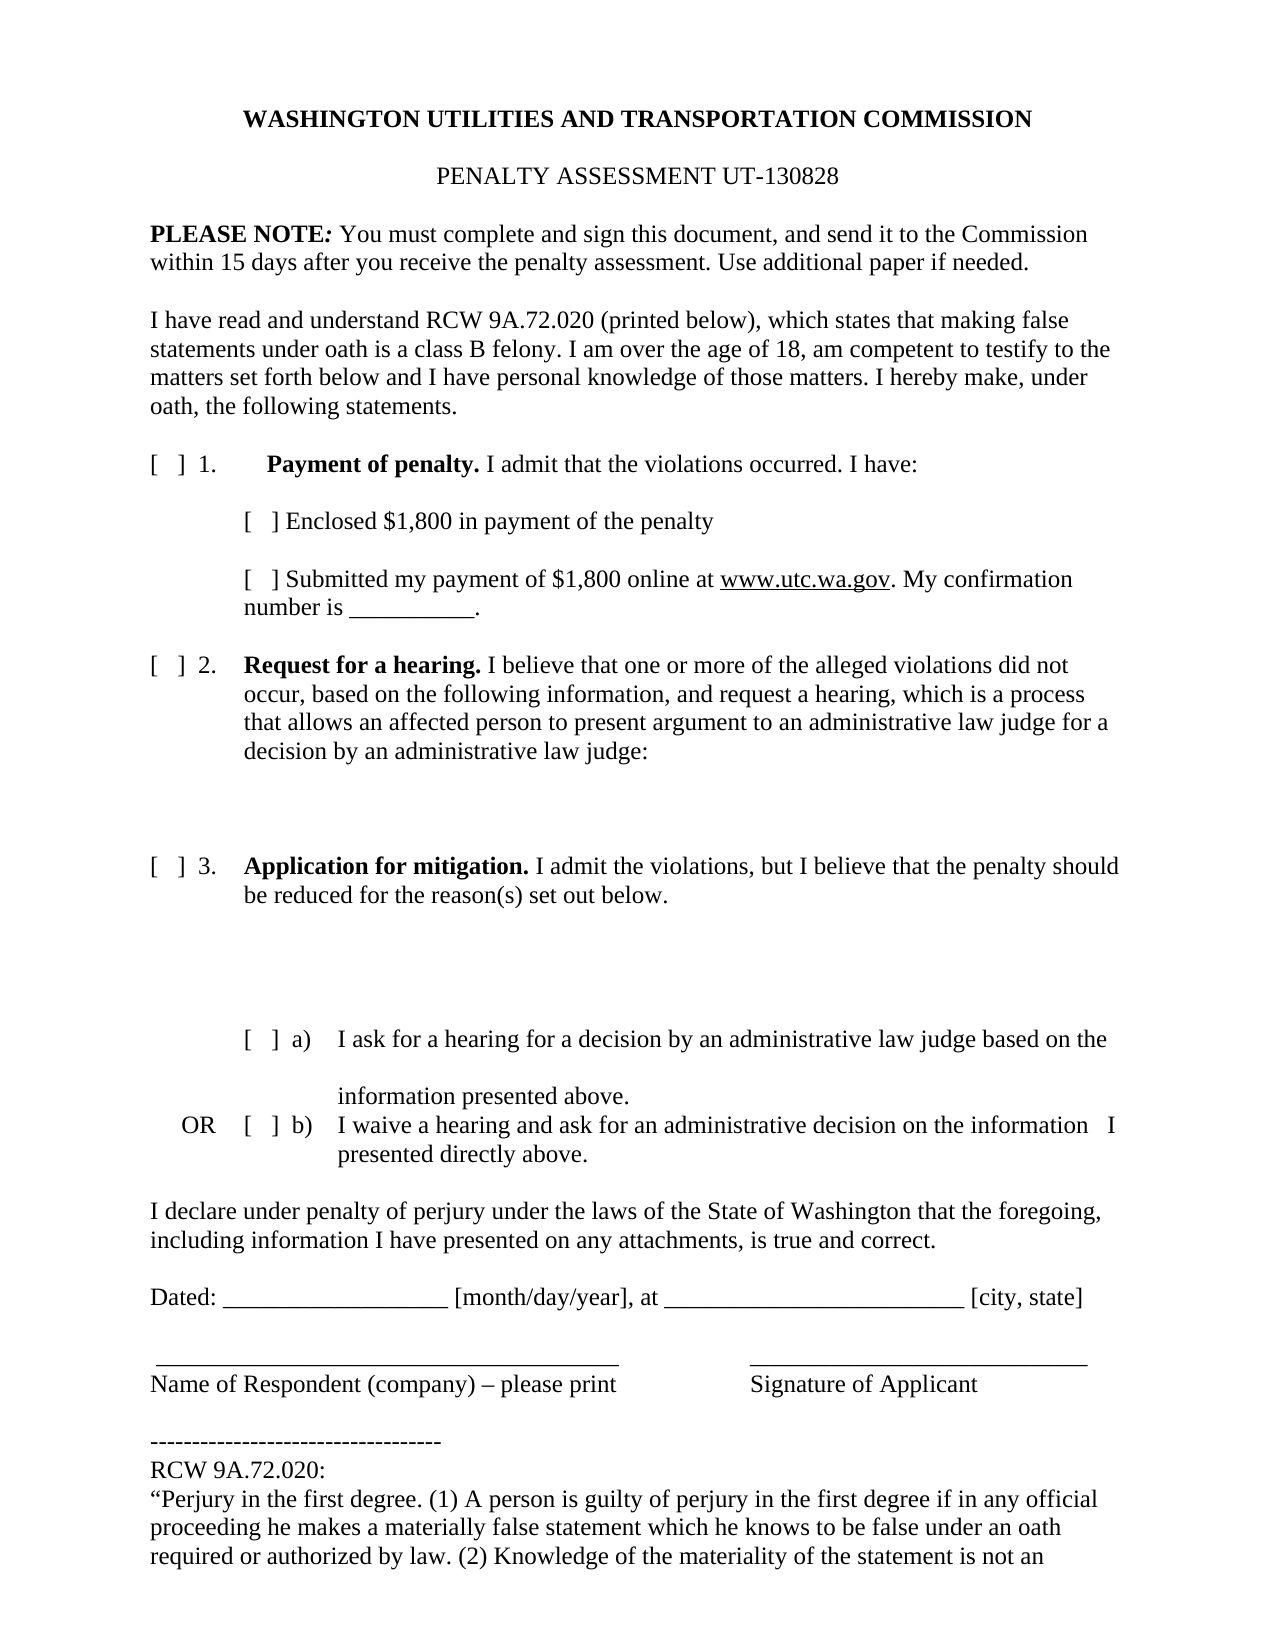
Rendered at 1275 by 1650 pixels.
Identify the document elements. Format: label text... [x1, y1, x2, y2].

text PENALTY ASSESSMENT UT- [150, 161, 1125, 190]
text [ ] 1. Payment of penalty. I admit that the violations occurred. I have: [150, 449, 1125, 477]
text I have read and understand RCW 9A.72.020 (printed below), which states that making false statements under oath is a class B felony. I am over the age of 18, am competent to testify to the matters set forth below and I have personal knowledge of those matters. I hereby make, under oath, the following statements. [150, 305, 1125, 420]
text Name of Respondent (company) – please print Signature of Applicant [150, 1369, 1125, 1397]
text RCW 9A.72.020: [150, 1455, 1125, 1484]
text [ ] Submitted my payment of $ online at www.utc.wa.gov. My confirmation number is __________. [225, 564, 1125, 621]
text _____________________________________ ___________________________ [150, 1340, 1125, 1369]
text OR [ ] b) I waive a hearing and ask for an administrative decision on the information I presented directly above. [150, 1110, 1125, 1167]
subtitle WASHINGTON UTILITIES AND TRANSPORTATION COMMISSION [150, 104, 1125, 132]
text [150, 1484, 1125, 1570]
text I declare under penalty of perjury under the laws of the State of Washington that the foregoing, including information I have presented on any attachments, is true and correct. [150, 1196, 1125, 1254]
text [ ] 2. Request for a hearing. I believe that one or more of the alleged violations did not occur, based on the following information, and request a hearing, which is a process that allows an affected person to present argument to an administrative law judge for a decision by an administrative law judge: [150, 650, 1125, 765]
text [ ] a) I ask for a hearing for a decision by an administrative law judge based on the information presented above. [244, 1024, 1125, 1110]
text Dated: __________________ [month/day/year], at ________________________ [city, state] [150, 1282, 1125, 1311]
text PLEASE NOTE: You must complete and sign this document, and send it to the Commission within 15 days after you receive the penalty assessment. Use additional paper if needed. [150, 219, 1125, 276]
text [ ] Enclosed $ in payment of the penalty [225, 506, 1125, 535]
text ----------------------------------- [150, 1426, 1125, 1455]
text [ ] 3. Application for mitigation. I admit the violations, but I believe that the penalty should be reduced for the reason(s) set out below. [150, 851, 1125, 1024]
